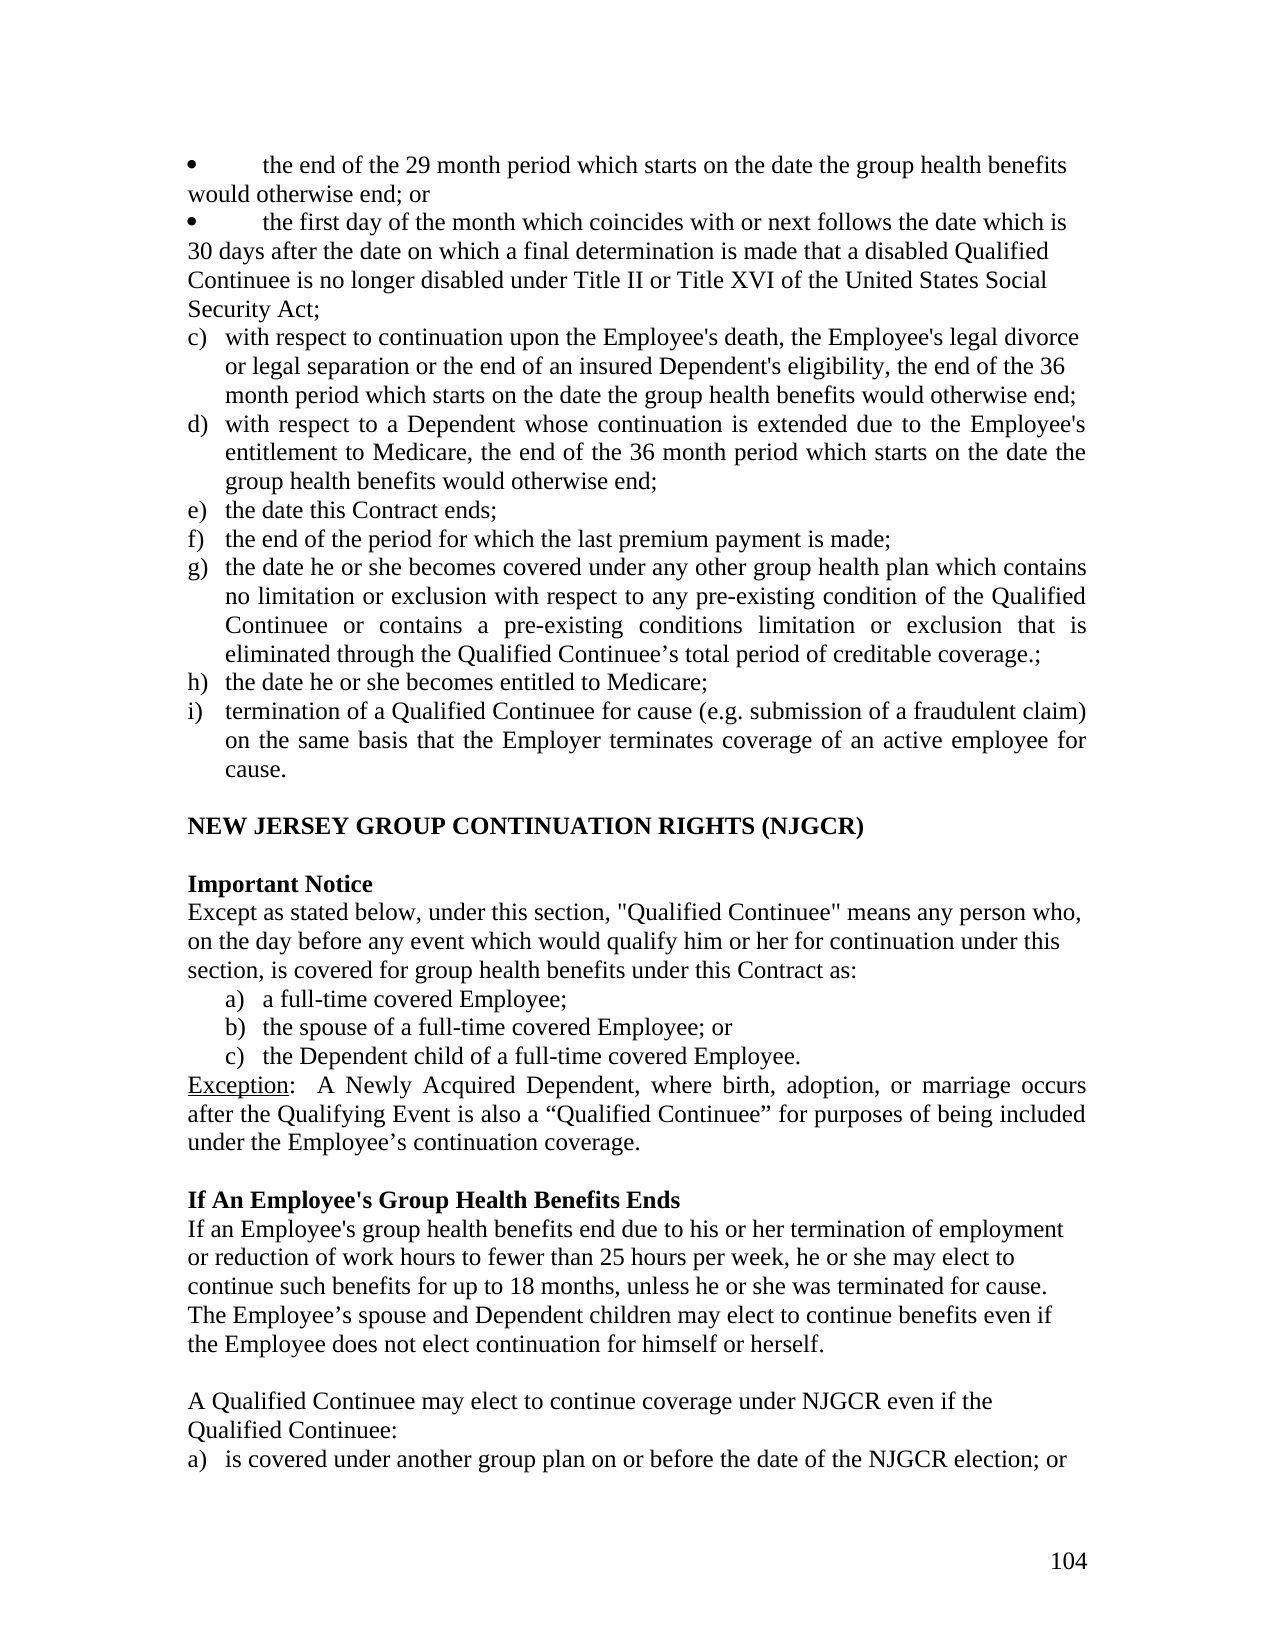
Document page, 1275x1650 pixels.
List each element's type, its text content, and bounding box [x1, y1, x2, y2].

list the Dependent child of a full-time covered Employee. [225, 1041, 1087, 1070]
list the spouse of a full-time covered Employee; or [225, 1012, 1087, 1041]
list the end of the period for which the last premium payment is made; [187, 524, 1087, 552]
list with respect to a Dependent whose continuation is extended due to the Employee's entitlement to Medicare, the end of the 36 month period which starts on the date the group health benefits would otherwise end; [187, 409, 1087, 495]
list the first day of the month which coincides with or next follows the date which is 30 days after the date on which a final determination is made that a disabled Qualified Continuee is no longer disabled under Title II or Title XVI of the United States Social Security Act; [187, 207, 1087, 322]
list the date he or she becomes entitled to Medicare; [187, 667, 1087, 696]
list the date this Contract ends; [187, 495, 1087, 524]
text A Qualified Continuee may elect to continue coverage under NJGCR even if the Qualified Continuee: [187, 1386, 1087, 1444]
list a full-time covered Employee; [225, 984, 1087, 1012]
text If an Employee's group health benefits end due to his or her termination of employment or reduction of work hours to fewer than 25 hours per week, he or she may elect to continue such benefits for up to 18 months, unless he or she was terminated for cause. The Employee’s spouse and Dependent children may elect to continue benefits even if the Employee does not elect continuation for himself or herself. [187, 1214, 1087, 1357]
list the date he or she becomes covered under any other group health plan which contains no limitation or exclusion with respect to any pre-existing condition of the Qualified Continuee or contains a pre-existing conditions limitation or exclusion that is eliminated through the Qualified Continuee’s total period of creditable coverage.; [187, 552, 1087, 667]
text Exception: A Newly Acquired Dependent, where birth, adoption, or marriage occurs after the Qualifying Event is also a “Qualified Continuee” for purposes of being included under the Employee’s continuation coverage. [187, 1070, 1087, 1156]
list with respect to continuation upon the Employee's death, the Employee's legal divorce or legal separation or the end of an insured Dependent's eligibility, the end of the 36 month period which starts on the date the group health benefits would otherwise end; [187, 322, 1087, 409]
list is covered under another group plan on or before the date of the NJGCR election; or [187, 1444, 1087, 1472]
text Important Notice [187, 869, 1087, 897]
list termination of a Qualified Continuee for cause (e.g. submission of a fraudulent claim) on the same basis that the Employer terminates coverage of an active employee for cause. [187, 696, 1087, 782]
list the end of the 29 month period which starts on the date the group health benefits would otherwise end; or [187, 150, 1087, 207]
text Except as stated below, under this section, "Qualified Continuee" means any person who, on the day before any event which would qualify him or her for continuation under this section, is covered for group health benefits under this Contract as: [187, 897, 1087, 984]
text NEW JERSEY GROUP CONTINUATION RIGHTS (NJGCR) [187, 811, 1087, 840]
text If An Employee's Group Health Benefits Ends [187, 1185, 1087, 1214]
